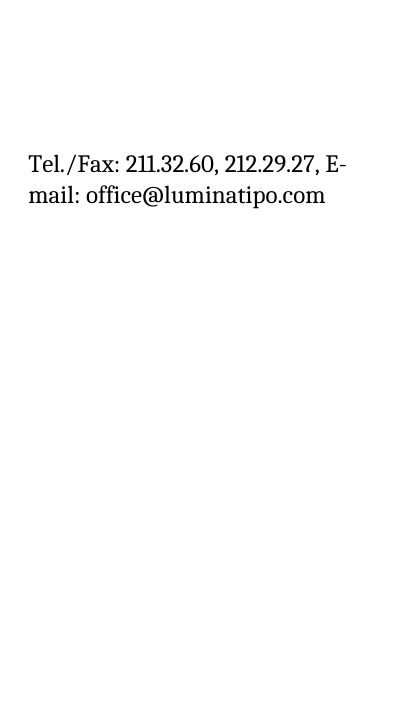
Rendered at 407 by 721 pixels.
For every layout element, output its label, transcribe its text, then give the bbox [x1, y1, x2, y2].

text Tel./Fax: 211.32.60, 212.29.27, E-mail: office@luminatipo.com [28, 150, 377, 210]
